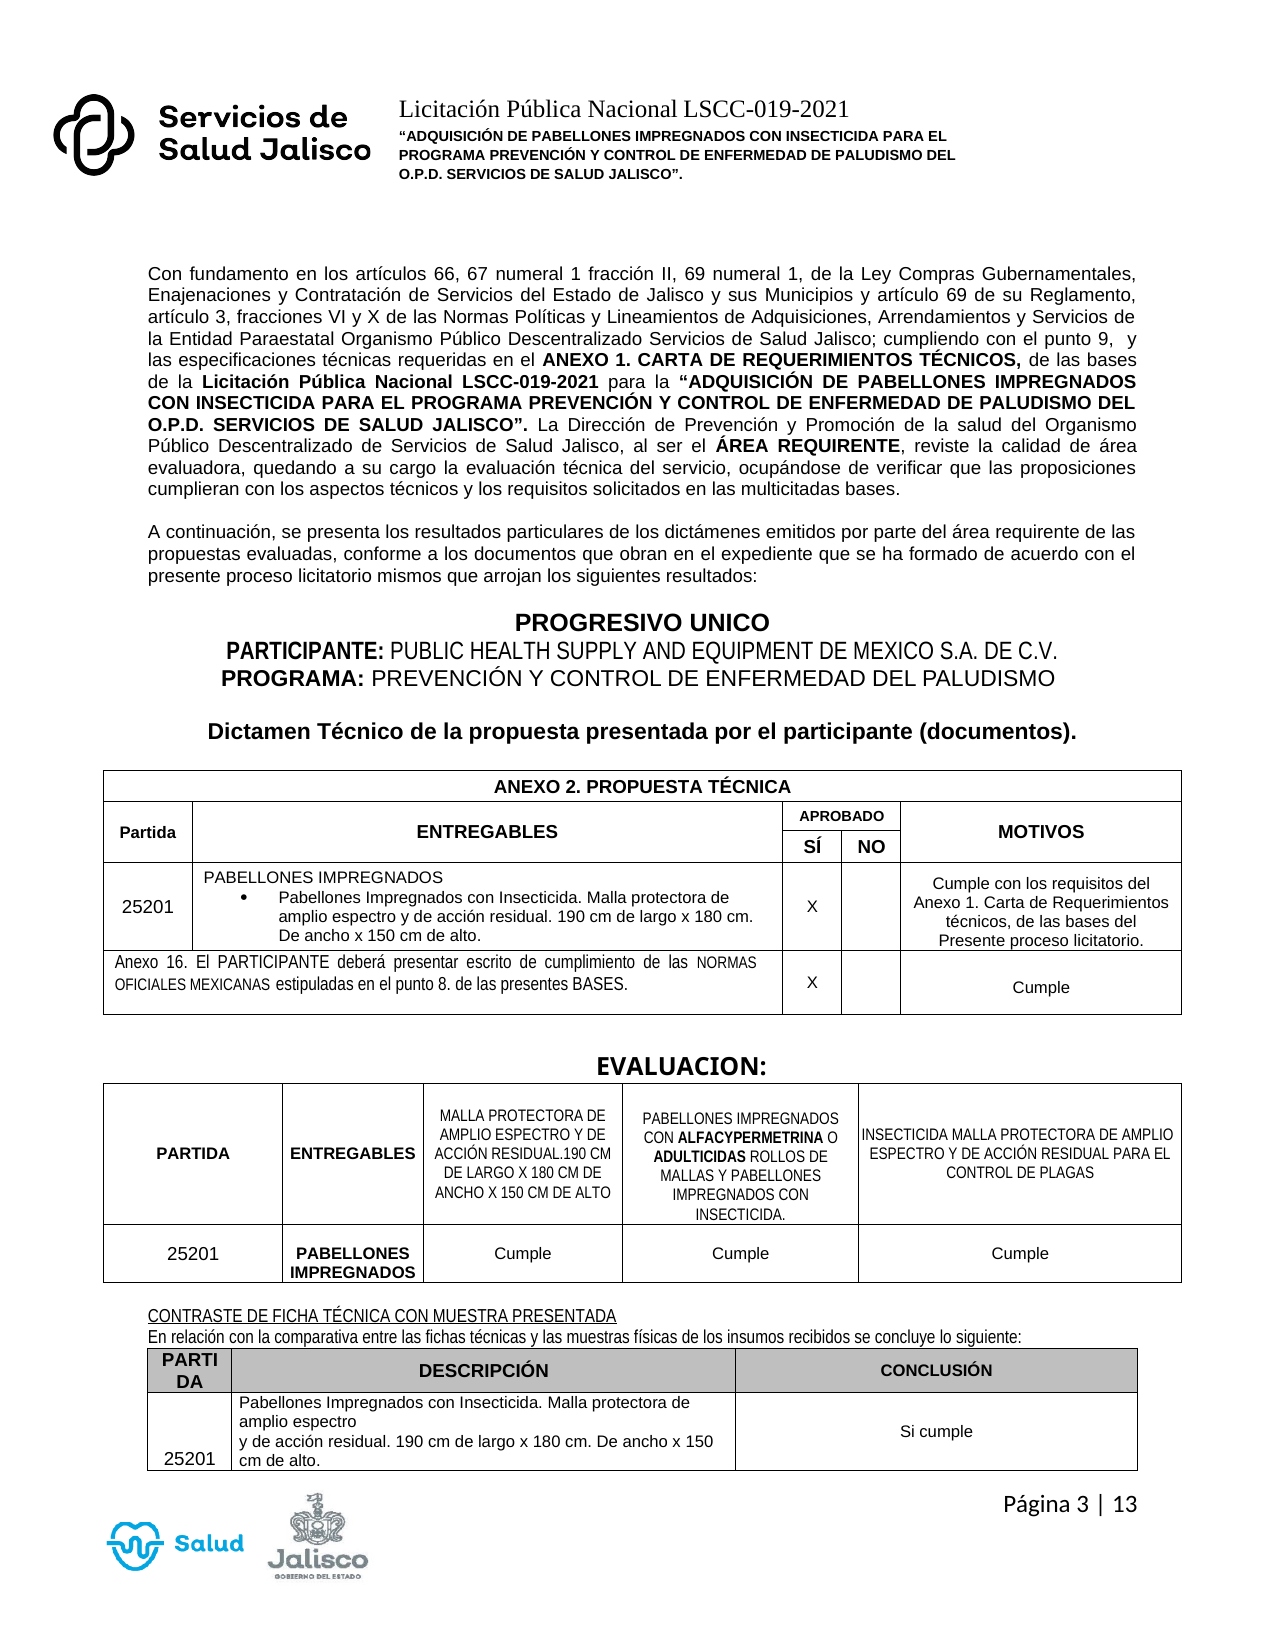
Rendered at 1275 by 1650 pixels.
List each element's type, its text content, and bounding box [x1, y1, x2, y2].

text Dictamen Técnico de la propuesta presentada por el participante (documentos). [148, 718, 1137, 744]
table_cell Cumple [623, 1225, 858, 1282]
table_header MALLA PROTECTORA DE AMPLIO ESPECTRO Y DE ACCIÓN RESIDUAL.190 CM DE LARGO X 180 CM DE ANCHO X 150 CM DE ALTO [424, 1084, 622, 1223]
table_header PARTIDA [104, 1084, 282, 1223]
text CONTRASTE DE FICHA TÉCNICA CON MUESTRA PRESENTADA [148, 1305, 1137, 1326]
table_cell PABELLONES IMPREGNADOS Pabellones Impregnados con Insecticida. Malla protectora de amplio espectro y de acción residual. 190 cm de largo x 180 cm. De ancho x 150 cm de alto. [193, 863, 782, 950]
table_cell Cumple [901, 951, 1181, 1014]
table_cell Partida [104, 802, 192, 862]
table_header CONCLUSIÓN [736, 1349, 1137, 1392]
table_header DESCRIPCIÓN [232, 1349, 735, 1392]
table_cell SÍ [783, 831, 841, 862]
text En relación con la comparativa entre las fichas técnicas y las muestras físicas de los insumos recibidos se concluye lo siguiente: [148, 1326, 1137, 1348]
table_cell NO [842, 831, 900, 862]
table_cell PABELLONES IMPREGNADOS [283, 1225, 423, 1282]
picture [53, 94, 371, 176]
text PROGRAMA: PREVENCIÓN Y CONTROL DE ENFERMEDAD DEL PALUDISMO [148, 665, 1129, 691]
table_cell [842, 863, 900, 950]
table_header ENTREGABLES [283, 1084, 423, 1223]
table_cell 25201 [104, 1225, 282, 1282]
table_header ANEXO 2. PROPUESTA TÉCNICA [104, 771, 1181, 801]
table_cell Cumple [859, 1225, 1181, 1282]
text A continuación, se presenta los resultados particulares de los dictámenes emitidos por parte del área requirente de las propuestas evaluadas, conforme a los documentos que obran en el expediente que se ha formado de acuerdo con el presente proceso licitatorio mismos que arrojan los siguientes resultados: [148, 521, 1137, 586]
table_cell Pabellones Impregnados con Insecticida. Malla protectora de amplio espectro y de acción residual. 190 cm de largo x 180 cm. De ancho x 150 cm de alto. [232, 1393, 735, 1470]
table_cell X [783, 863, 841, 950]
picture [116, 1541, 148, 1567]
table_cell Cumple [424, 1225, 622, 1282]
table_header INSECTICIDA MALLA PROTECTORA DE AMPLIO ESPECTRO Y DE ACCIÓN RESIDUAL PARA EL CONTROL DE PLAGAS [859, 1084, 1181, 1223]
text Con fundamento en los artículos 66, 67 numeral 1 fracción II, 69 numeral 1, de la Ley Compras Gubernamentales, Enajenaciones y Contratación de Servicios del Estado de Jalisco y sus Municipios y artículo 69 de su Reglamento, artículo 3, fracciones VI y X de las Normas Políticas y Lineamientos de Adquisiciones, Arrendamientos y Servicios de la Entidad Paraestatal Organismo Público Descentralizado Servicios de Salud Jalisco; cumpliendo con el punto 9, y las especificaciones técnicas requeridas en el ANEXO 1. CARTA DE REQUERIMIENTOS TÉCNICOS, de las bases de la Licitación Pública Nacional LSCC-019-2021 para la “ADQUISICIÓN DE PABELLONES IMPREGNADOS CON INSECTICIDA PARA EL PROGRAMA PREVENCIÓN Y CONTROL DE ENFERMEDAD DE PALUDISMO DEL O.P.D. SERVICIOS DE SALUD JALISCO”. La Dirección de Prevención y Promoción de la salud del Organismo Público Descentralizado de Servicios de Salud Jalisco, al ser el ÁREA REQUIRENTE, reviste la calidad de área evaluadora, quedando a su cargo la evaluación técnica del servicio, ocupándose de verificar que las proposiciones cumplieran con los aspectos técnicos y los requisitos solicitados en las multicitadas bases. [148, 263, 1137, 500]
picture [106, 1522, 244, 1571]
table_cell APROBADO [783, 802, 900, 830]
table_cell MOTIVOS [901, 802, 1181, 862]
table_cell 25201 [148, 1393, 231, 1470]
table_cell 25201 [104, 863, 192, 950]
table_header PABELLONES IMPREGNADOS CON ALFACYPERMETRINA O ADULTICIDAS ROLLOS DE MALLAS Y PABELLONES IMPREGNADOS CON INSECTICIDA. [623, 1084, 858, 1223]
text EVALUACION: [148, 1049, 1137, 1083]
table_cell Si cumple [736, 1393, 1137, 1470]
table_cell Cumple con los requisitos del Anexo 1. Carta de Requerimientos técnicos, de las bases del Presente proceso licitatorio. [901, 863, 1181, 950]
text PARTICIPANTE: PUBLIC HEALTH SUPPLY AND EQUIPMENT DE MEXICO S.A. DE C.V. [148, 636, 1137, 665]
table_cell X [783, 951, 841, 1014]
table_cell Anexo 16. El PARTICIPANTE deberá presentar escrito de cumplimiento de las NORMAS OFICIALES MEXICANAS estipuladas en el punto 8. de las presentes BASES. [104, 951, 782, 1014]
table_cell ENTREGABLES [193, 802, 782, 862]
picture [260, 1486, 375, 1594]
picture [106, 1546, 128, 1571]
text PROGRESIVO UNICO [148, 608, 1137, 636]
table_cell [842, 951, 900, 1014]
table_header PARTIDA [148, 1349, 231, 1392]
